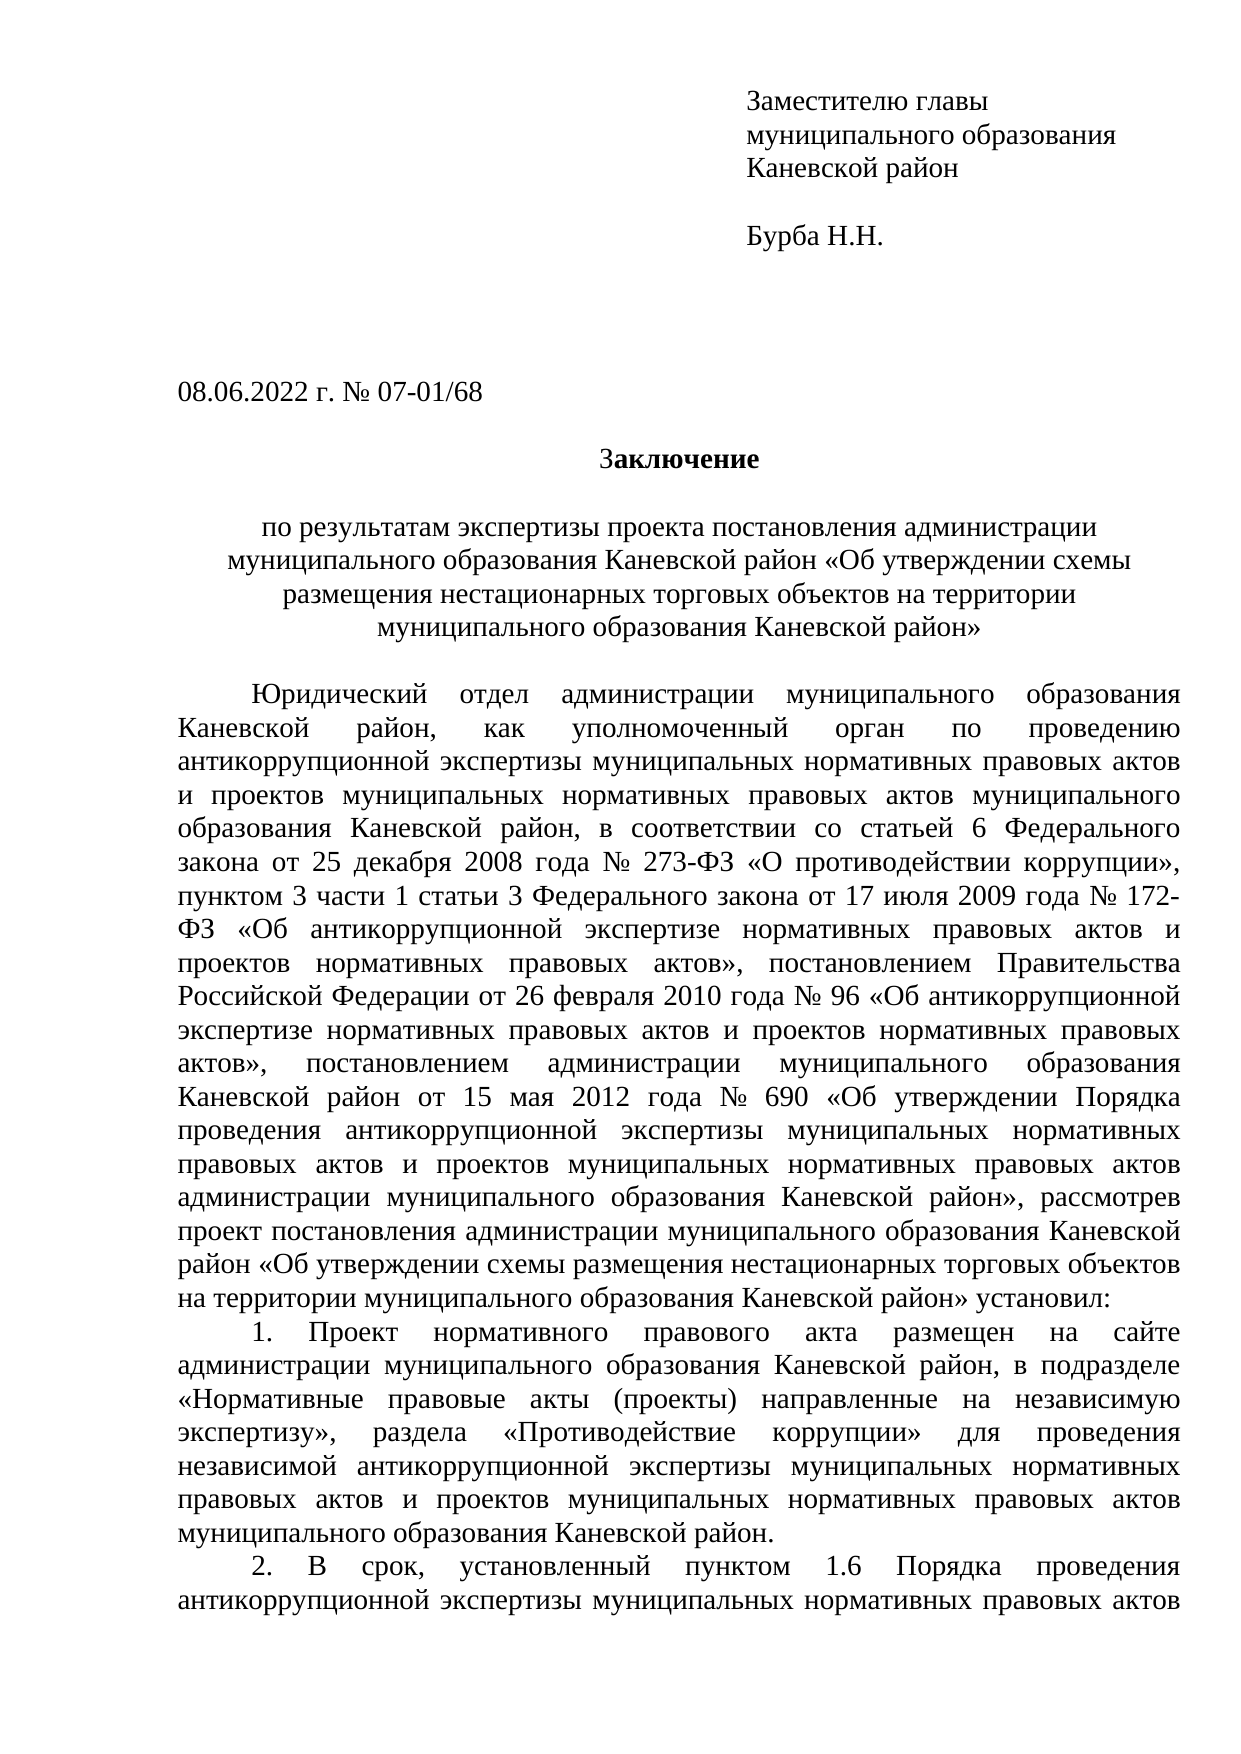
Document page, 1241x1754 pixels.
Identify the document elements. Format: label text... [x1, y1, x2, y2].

title 1. Проект нормативного правового акта размещен на сайте администрации муниципального образования Каневской район, в подразделе «Нормативные правовые акты (проекты) направленные на независимую экспертизу», раздела «Противодействие коррупции» для проведения независимой антикоррупционной экспертизы муниципальных нормативных правовых актов и проектов муниципальных нормативных правовых актов муниципального образования Каневской район. [177, 1314, 1181, 1548]
text Юридический отдел администрации муниципального образования Каневской район, как уполномоченный орган по проведению антикоррупционной экспертизы муниципальных нормативных правовых актов и проектов муниципальных нормативных правовых актов муниципального образования Каневской район, в соответствии со статьей 6 Федерального закона от 25 декабря 2008 года № 273-ФЗ «О противодействии коррупции», пунктом 3 части 1 статьи 3 Федерального закона от 17 июля 2009 года № 172-ФЗ «Об антикоррупционной экспертизе нормативных правовых актов и проектов нормативных правовых актов», постановлением Правительства Российской Федерации от 26 февраля 2010 года № 96 «Об антикоррупционной экспертизе нормативных правовых актов и проектов нормативных правовых актов», постановлением администрации муниципального образования Каневской район от 15 мая 2012 года № 690 «Об утверждении Порядка проведения антикоррупционной экспертизы муниципальных нормативных правовых актов и проектов муниципальных нормативных правовых актов администрации муниципального образования Каневской район», рассмотрев проект постановления администрации муниципального образования Каневской район «Об утверждении схемы размещения нестационарных торговых объектов на территории муниципального образования Каневской район» установил: [177, 676, 1181, 1314]
text 08.06.2022 г. № 07-01/68 [177, 118, 1181, 408]
text Заключение [177, 442, 1181, 475]
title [177, 1548, 1181, 1616]
text по результатам экспертизы проекта постановления администрации муниципального образования Каневской район «Об утверждении схемы размещения нестационарных торговых объектов на территории муниципального образования Каневской район» [177, 509, 1181, 643]
